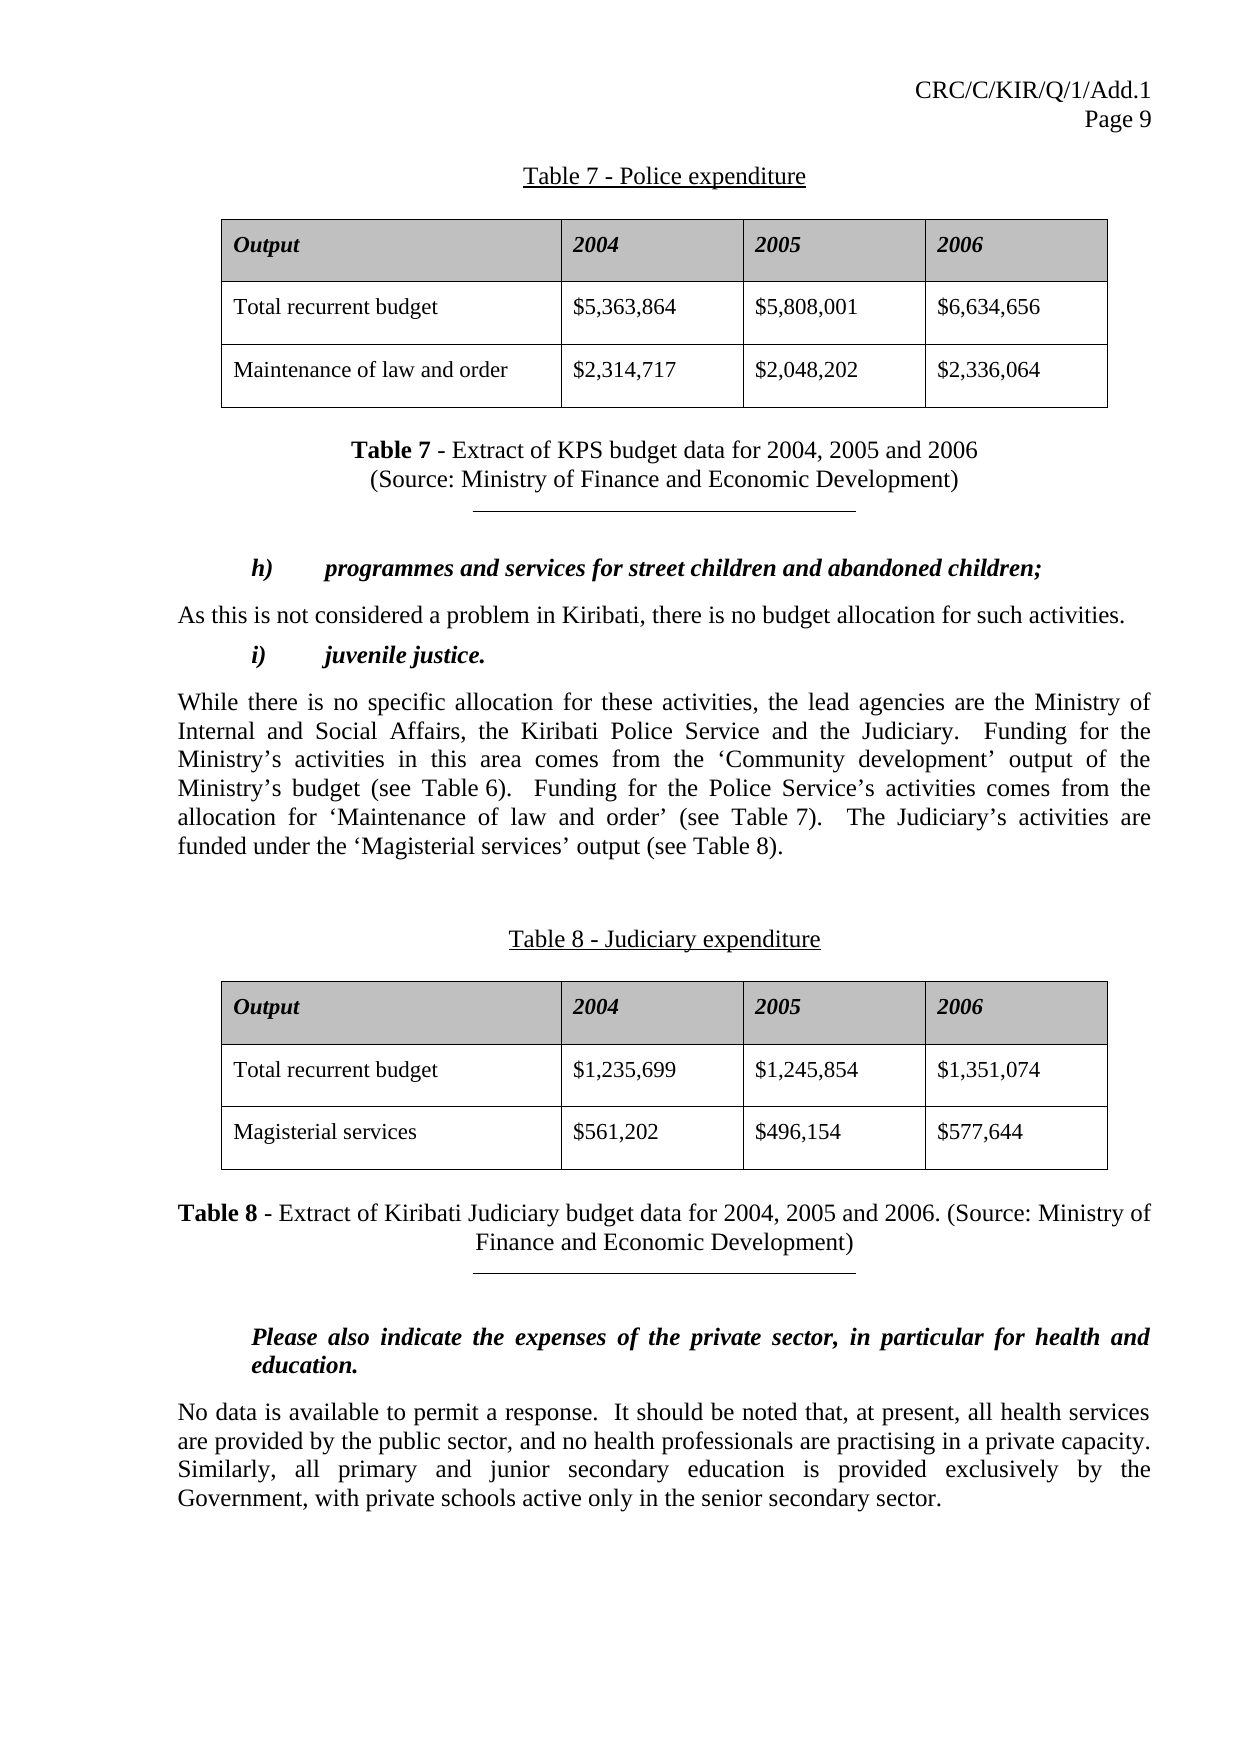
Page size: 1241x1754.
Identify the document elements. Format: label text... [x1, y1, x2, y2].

text Table 7 - Police expenditure [177, 161, 1152, 190]
text Please also indicate the expenses of the private sector, in particular for health and education. [177, 1322, 1152, 1379]
text Table 8 - Extract of Kiribati Judiciary budget data for 2004, 2005 and 2006. (Source: Ministry of Finance and Economic Development) [177, 1198, 1152, 1255]
table_cell $577,644 [926, 1107, 1107, 1169]
table_header Output [222, 982, 561, 1044]
text While there is no specific allocation for these activities, the lead agencies are the Ministry of Internal and Social Affairs, the Kiribati Police Service and the Judiciary. Funding for the Ministry’s activities in this area comes from the ‘Community development’ output of the Ministry’s budget (see Table 6). Funding for the Police Service’s activities comes from the allocation for ‘Maintenance of law and order’ (see Table 7). The Judiciary’s activities are funded under the ‘Magisterial services’ output (see Table 8). [177, 687, 1152, 859]
table_cell Maintenance of law and order [222, 345, 561, 407]
table_cell $1,245,854 [744, 1045, 925, 1106]
table_header 2004 [562, 982, 743, 1044]
table_cell $2,048,202 [744, 345, 925, 407]
table_cell Total recurrent budget [222, 282, 561, 344]
text (Source: Ministry of Finance and Economic Development) [177, 464, 1152, 493]
text Table 8 - Judiciary expenditure [177, 924, 1152, 952]
table_cell $5,363,864 [562, 282, 743, 344]
text No data is available to permit a response. It should be noted that, at present, all health services are provided by the public sector, and no health professionals are practising in a private capacity. Similarly, all primary and junior secondary education is provided exclusively by the Government, with private schools active only in the senior secondary sector. [177, 1397, 1152, 1512]
text Table 7 - Extract of KPS budget data for 2004, 2005 and 2006 [177, 436, 1152, 464]
table_header 2006 [926, 982, 1107, 1044]
text i) juvenile justice. [251, 641, 1152, 669]
table_header 2004 [562, 220, 743, 281]
text h) programmes and services for street children and abandoned children; [251, 553, 1152, 582]
table_header 2005 [744, 220, 925, 281]
table_cell Magisterial services [222, 1107, 561, 1169]
table_cell $2,314,717 [562, 345, 743, 407]
table_header Output [222, 220, 561, 281]
table_cell $5,808,001 [744, 282, 925, 344]
table_cell $1,351,074 [926, 1045, 1107, 1106]
table_cell $2,336,064 [926, 345, 1107, 407]
table_header 2005 [744, 982, 925, 1044]
table_cell $1,235,699 [562, 1045, 743, 1106]
text As this is not considered a problem in Kiribati, there is no budget allocation for such activities. [177, 600, 1152, 629]
table_cell Total recurrent budget [222, 1045, 561, 1106]
table_cell $561,202 [562, 1107, 743, 1169]
table_cell $6,634,656 [926, 282, 1107, 344]
table_cell $496,154 [744, 1107, 925, 1169]
table_header 2006 [926, 220, 1107, 281]
